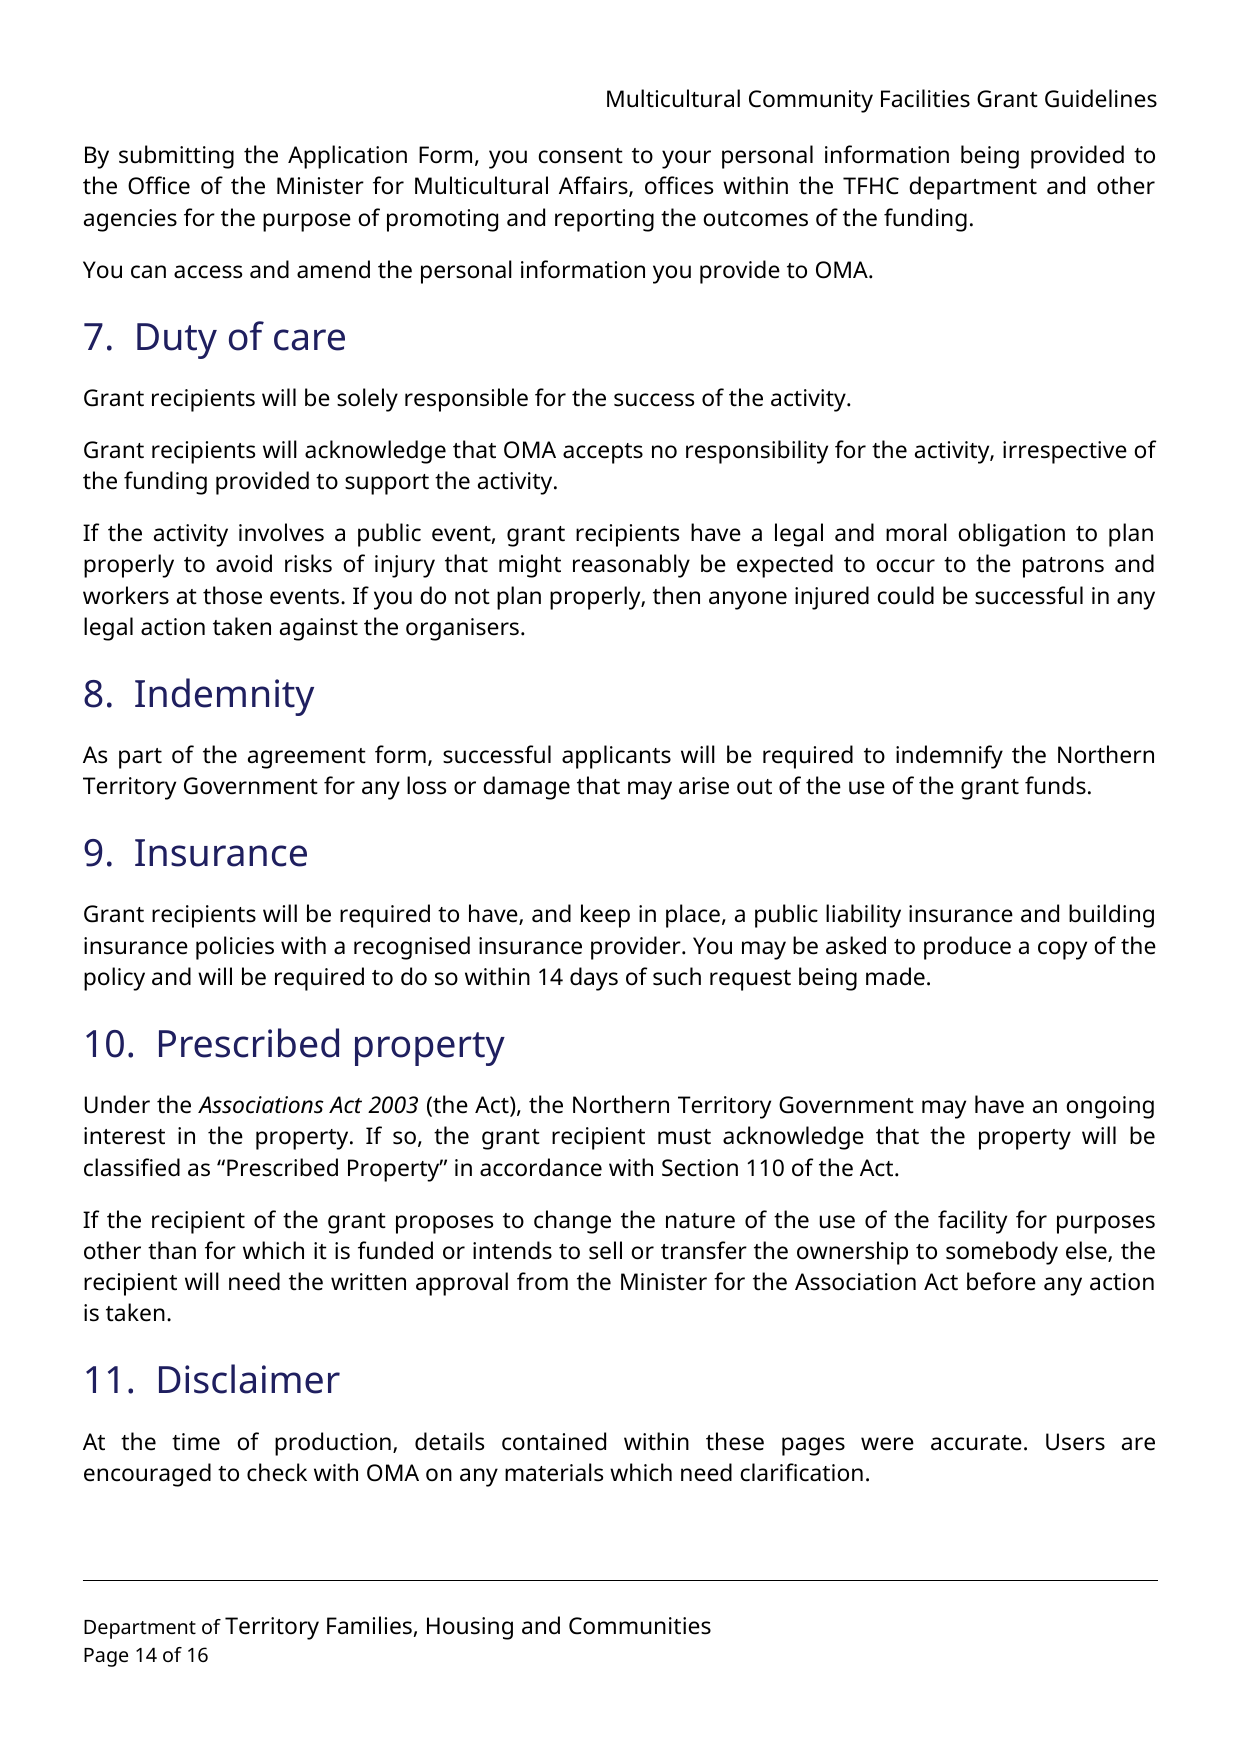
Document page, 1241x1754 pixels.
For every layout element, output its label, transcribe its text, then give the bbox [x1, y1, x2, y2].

subtitle Disclaimer [83, 1353, 1157, 1404]
text By submitting the Application Form, you consent to your personal information being provided to the Office of the Minister for Multicultural Affairs, offices within the TFHC department and other agencies for the purpose of promoting and reporting the outcomes of the funding. [83, 139, 1157, 233]
text As part of the agreement form, successful applicants will be required to indemnify the Northern Territory Government for any loss or damage that may arise out of the use of the grant funds. [83, 739, 1157, 801]
text If the activity involves a public event, grant recipients have a legal and moral obligation to plan properly to avoid risks of injury that might reasonably be expected to occur to the patrons and workers at those events. If you do not plan properly, then anyone injured could be successful in any legal action taken against the organisers. [83, 517, 1157, 642]
text Grant recipients will be solely responsible for the success of the activity. [83, 382, 1157, 413]
subtitle Insurance [83, 826, 1157, 877]
subtitle Prescribed property [83, 1017, 1157, 1068]
subtitle Duty of care [83, 310, 1157, 361]
text Under the Associations Act 2003 (the Act), the Northern Territory Government may have an ongoing interest in the property. If so, the grant recipient must acknowledge that the property will be classified as “Prescribed Property” in accordance with Section 110 of the Act. [83, 1089, 1157, 1183]
text At the time of production, details contained within these pages were accurate. Users are encouraged to check with OMA on any materials which need clarification. [83, 1425, 1157, 1488]
text Grant recipients will be required to have, and keep in place, a public liability insurance and building insurance policies with a recognised insurance provider. You may be asked to produce a copy of the policy and will be required to do so within 14 days of such request being made. [83, 898, 1157, 992]
text If the recipient of the grant proposes to change the nature of the use of the facility for purposes other than for which it is funded or intends to sell or transfer the ownership to somebody else, the recipient will need the written approval from the Minister for the Association Act before any action is taken. [83, 1203, 1157, 1328]
text You can access and amend the personal information you provide to OMA. [83, 253, 1157, 285]
subtitle Indemnity [83, 667, 1157, 718]
text Grant recipients will acknowledge that OMA accepts no responsibility for the activity, irrespective of the funding provided to support the activity. [83, 434, 1157, 496]
